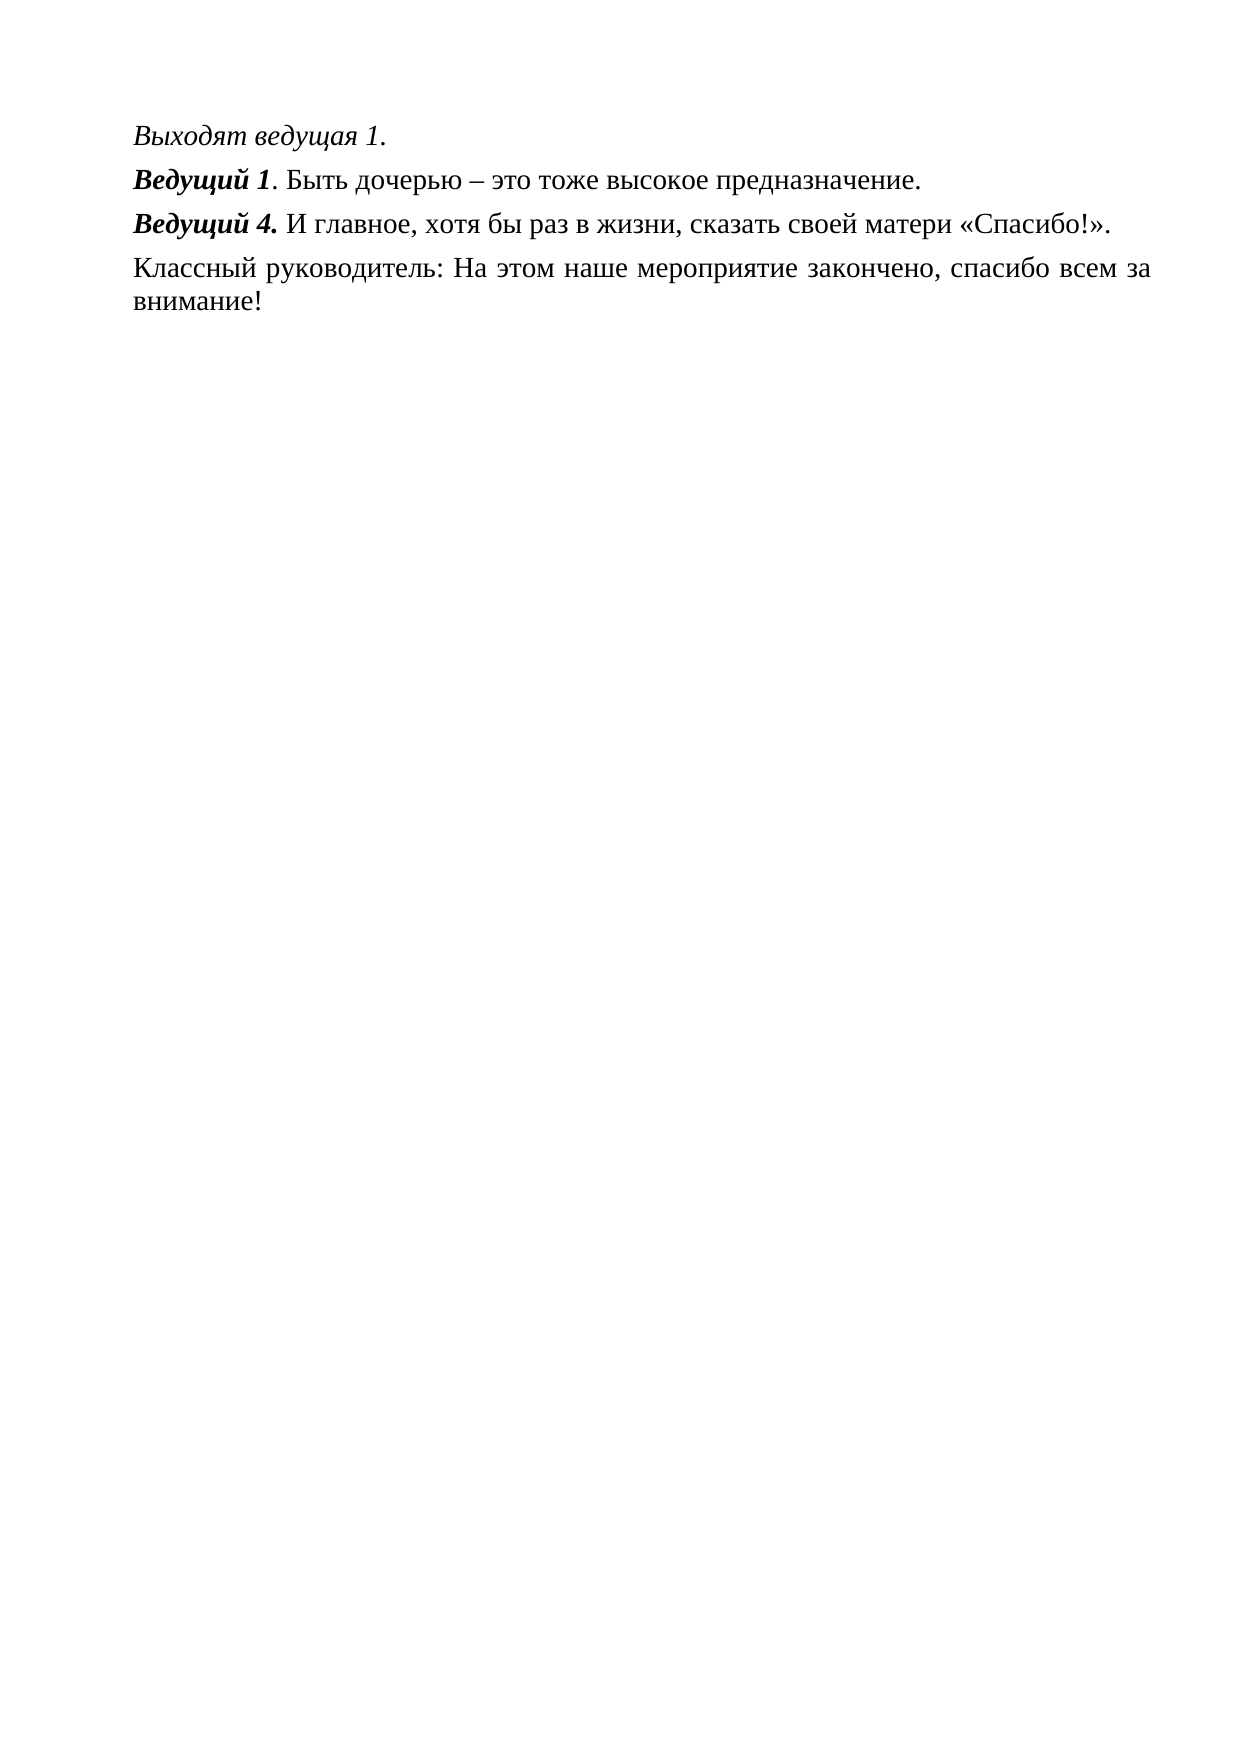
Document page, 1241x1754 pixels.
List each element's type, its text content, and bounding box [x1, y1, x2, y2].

text Ведущий 1. Быть дочерью – это тоже высокое предназначение. [133, 162, 1152, 196]
text Выходят ведущая 1. [133, 118, 1152, 152]
text Классный руководитель: На этом наше мероприятие закончено, спасибо всем за внимание! [133, 250, 1152, 317]
text Ведущий 4. И главное, хотя бы раз в жизни, сказать своей матери «Спасибо!». [133, 206, 1152, 239]
